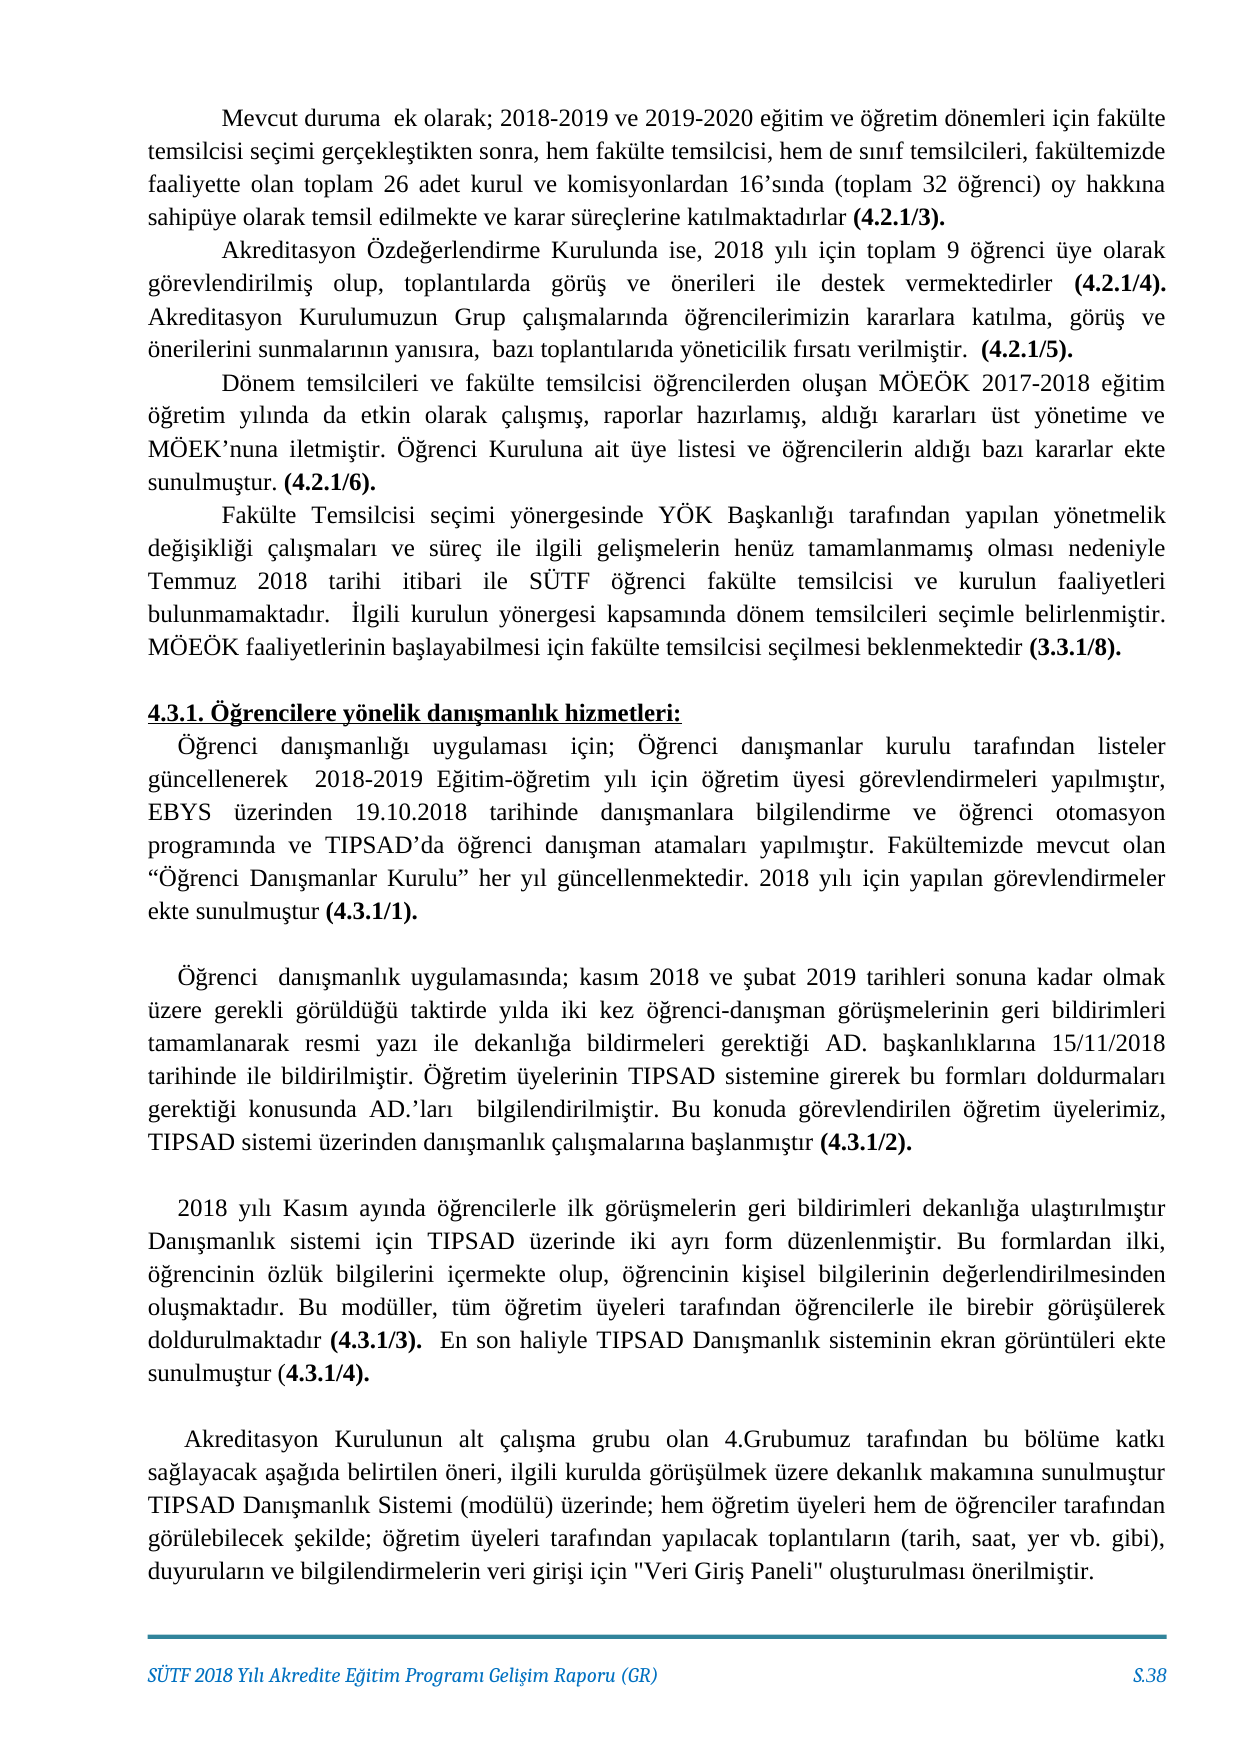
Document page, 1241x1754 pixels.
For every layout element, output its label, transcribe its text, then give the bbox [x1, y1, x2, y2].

text 2018 yılı Kasım ayında öğrencilerle ilk görüşmelerin geri bildirimleri dekanlığa ulaştırılmıştır Danışmanlık sistemi için TIPSAD üzerinde iki ayrı form düzenlenmiştir. Bu formlardan ilki, öğrencinin özlük bilgilerini içermekte olup, öğrencinin kişisel bilgilerinin değerlendirilmesinden oluşmaktadır. Bu modüller, tüm öğretim üyeleri tarafından öğrencilerle ile birebir görüşülerek doldurulmaktadır (4.3.1/3). En son haliyle TIPSAD Danışmanlık sisteminin ekran görüntüleri ekte sunulmuştur (4.3.1/4). [148, 1193, 1167, 1387]
text Fakülte Temsilcisi seçimi yönergesinde YÖK Başkanlığı tarafından yapılan yönetmelik değişikliği çalışmaları ve süreç ile ilgili gelişmelerin henüz tamamlanmamış olması nedeniyle Temmuz 2018 tarihi itibari ile SÜTF öğrenci fakülte temsilcisi ve kurulun faaliyetleri bulunmamaktadır. İlgili kurulun yönergesi kapsamında dönem temsilcileri seçimle belirlenmiştir. MÖEÖK faaliyetlerinin başlayabilmesi için fakülte temsilcisi seçilmesi beklenmektedir (3.3.1/8). [148, 500, 1167, 661]
text Dönem temsilcileri ve fakülte temsilcisi öğrencilerden oluşan MÖEÖK 2017-2018 eğitim öğretim yılında da etkin olarak çalışmış, raporlar hazırlamış, aldığı kararları üst yönetime ve MÖEK’nuna iletmiştir. Öğrenci Kuruluna ait üye listesi ve öğrencilerin aldığı bazı kararlar ekte sunulmuştur. (4.2.1/6). [148, 368, 1167, 495]
text Öğrenci danışmanlık uygulamasında; kasım 2018 ve şubat 2019 tarihleri sonuna kadar olmak üzere gerekli görüldüğü taktirde yılda iki kez öğrenci-danışman görüşmelerinin geri bildirimleri tamamlanarak resmi yazı ile dekanlığa bildirmeleri gerektiği AD. başkanlıklarına 15/11/2018 tarihinde ile bildirilmiştir. Öğretim üyelerinin TIPSAD sistemine girerek bu formları doldurmaları gerektiği konusunda AD.’ları bilgilendirilmiştir. Bu konuda görevlendirilen öğretim üyelerimiz, TIPSAD sistemi üzerinden danışmanlık çalışmalarına başlanmıştır (4.3.1/2). [148, 962, 1167, 1156]
list Akreditasyon Kurulunun alt çalışma grubu olan 4.Grubumuz tarafından bu bölüme katkı sağlayacak aşağıda belirtilen öneri, ilgili kurulda görüşülmek üzere dekanlık makamına sunulmuştur TIPSAD Danışmanlık Sistemi (modülü) üzerinde; hem öğretim üyeleri hem de öğrenciler tarafından görülebilecek şekilde; öğretim üyeleri tarafından yapılacak toplantıların (tarih, saat, yer vb. gibi), duyuruların ve bilgilendirmelerin veri girişi için "Veri Giriş Paneli" oluşturulması önerilmiştir. [148, 1424, 1167, 1585]
text Öğrenci danışmanlığı uygulaması için; Öğrenci danışmanlar kurulu tarafından listeler güncellenerek 2018-2019 Eğitim-öğretim yılı için öğretim üyesi görevlendirmeleri yapılmıştır, EBYS üzerinden 19.10.2018 tarihinde danışmanlara bilgilendirme ve öğrenci otomasyon programında ve TIPSAD’da öğrenci danışman atamaları yapılmıştır. Fakültemizde mevcut olan “Öğrenci Danışmanlar Kurulu” her yıl güncellenmektedir. 2018 yılı için yapılan görevlendirmeler ekte sunulmuştur (4.3.1/1). [148, 731, 1167, 925]
text Akreditasyon Özdeğerlendirme Kurulunda ise, 2018 yılı için toplam 9 öğrenci üye olarak görevlendirilmiş olup, toplantılarda görüş ve önerileri ile destek vermektedirler (4.2.1/4). Akreditasyon Kurulumuzun Grup çalışmalarında öğrencilerimizin kararlara katılma, görüş ve önerilerini sunmalarının yanısıra, bazı toplantılarıda yöneticilik fırsatı verilmiştir. (4.2.1/5). [148, 236, 1167, 363]
text Mevcut duruma ek olarak; 2018-2019 ve 2019-2020 eğitim ve öğretim dönemleri için fakülte temsilcisi seçimi gerçekleştikten sonra, hem fakülte temsilcisi, hem de sınıf temsilcileri, fakültemizde faaliyette olan toplam 26 adet kurul ve komisyonlardan 16’sında (toplam 32 öğrenci) oy hakkına sahipüye olarak temsil edilmekte ve karar süreçlerine katılmaktadırlar (4.2.1/3). [148, 103, 1167, 231]
text 4.3.1. Öğrencilere yönelik danışmanlık hizmetleri: [148, 698, 1167, 727]
